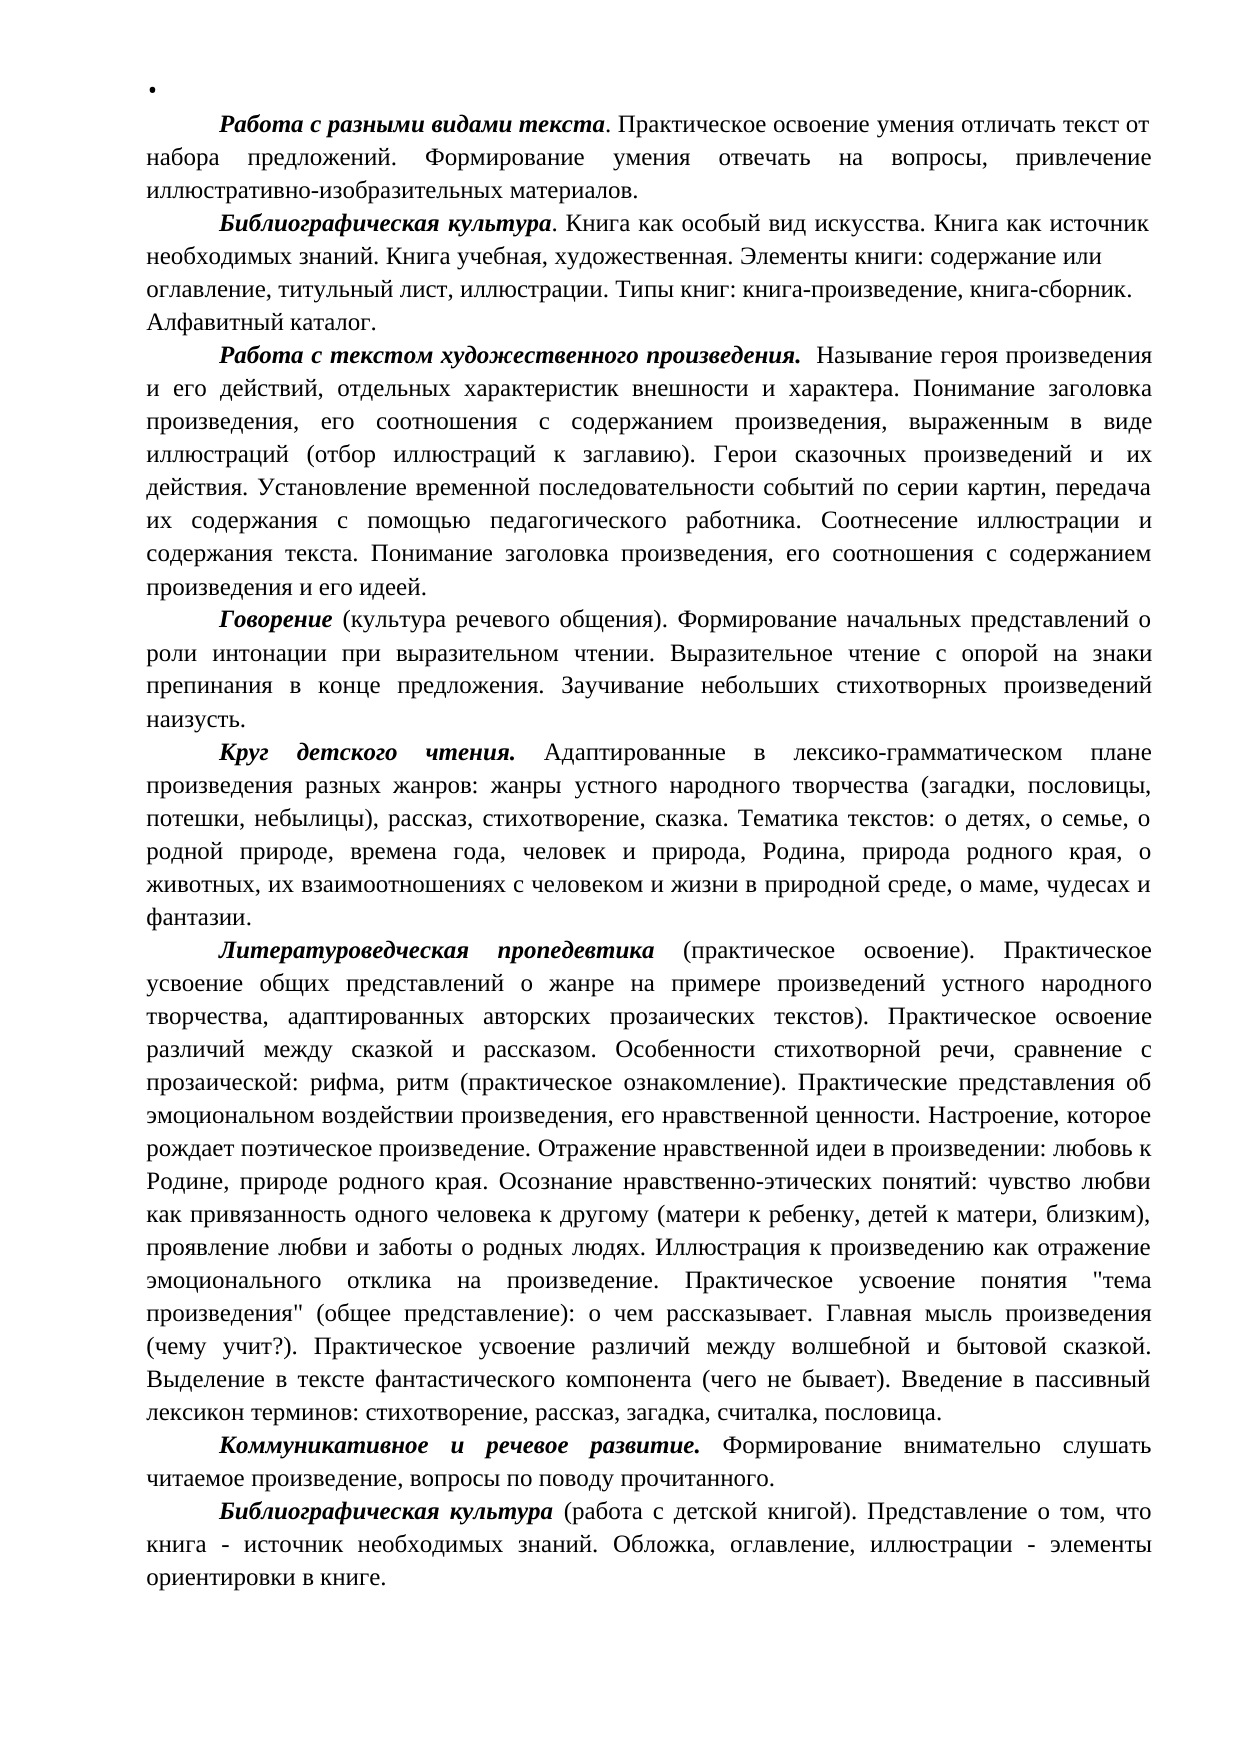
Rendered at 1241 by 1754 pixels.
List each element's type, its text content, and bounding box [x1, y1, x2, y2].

text Библиографическая культура (работа с детской книгой). Представление о том, что книга - источник необходимых знаний. Обложка, оглавление, иллюстрации - элементы ориентировки в книге. [146, 1496, 1152, 1591]
text набора предложений. Формирование умения отвечать на вопросы, привлечение иллюстративно-изобразительных материалов. [146, 142, 1152, 204]
text Работа с разными видами текста. Практическое освоение умения отличать текст от [219, 109, 1213, 138]
text Коммуникативное и речевое развитие. Формирование внимательно слушать читаемое произведение, вопросы по поводу прочитанного. [146, 1430, 1152, 1492]
text Круг детского чтения. Адаптированные в лексико-грамматическом плане произведения разных жанров: жанры устного народного творчества (загадки, пословицы, потешки, небылицы), рассказ, стихотворение, сказка. Тематика текстов: о детях, о семье, о родной природе, времена года, человек и природа, Родина, природа родного края, о животных, их взаимоотношениях с человеком и жизни в природной среде, о маме, чудесах и фантазии. [146, 737, 1152, 931]
text • [148, 73, 1213, 107]
text Литературоведческая пропедевтика (практическое освоение). Практическое усвоение общих представлений о жанре на примере произведений устного народного творчества, адаптированных авторских прозаических текстов). Практическое освоение различий между сказкой и рассказом. Особенности стихотворной речи, сравнение с прозаической: рифма, ритм (практическое ознакомление). Практические представления об эмоциональном воздействии произведения, его нравственной ценности. Настроение, которое рождает поэтическое произведение. Отражение нравственной идеи в произведении: любовь к Родине, природе родного края. Осознание нравственно-этических понятий: чувство любви как привязанность одного человека к другому (матери к ребенку, детей к матери, близким), проявление любви и заботы о родных людях. Иллюстрация к произведению как отражение эмоционального отклика на произведение. Практическое усвоение понятия "тема произведения" (общее представление): о чем рассказывает. Главная мысль произведения (чему учит?). Практическое усвоение различий между волшебной и бытовой сказкой. Выделение в тексте фантастического компонента (чего не бывает). Введение в пассивный лексикон терминов: стихотворение, рассказ, загадка, считалка, пословица. [146, 935, 1152, 1426]
text Говорение (культура речевого общения). Формирование начальных представлений о роли интонации при выразительном чтении. Выразительное чтение с опорой на знаки препинания в конце предложения. Заучивание небольших стихотворных произведений наизусть. [146, 604, 1152, 732]
text Работа с текстом художественного произведения. Называние героя произведения и его действий, отдельных характеристик внешности и характера. Понимание заголовка произведения, его соотношения с содержанием произведения, выраженным в виде иллюстраций (отбор иллюстраций к заглавию). Герои сказочных произведений и их действия. Установление временной последовательности событий по серии картин, передача их содержания с помощью педагогического работника. Соотнесение иллюстрации и содержания текста. Понимание заголовка произведения, его соотношения с содержанием произведения и его идеей. [146, 340, 1152, 600]
text Библиографическая культура. Книга как особый вид искусства. Книга как источник необходимых знаний. Книга учебная, художественная. Элементы книги: содержание или оглавление, титульный лист, иллюстрации. Типы книг: книга-произведение, книга-сборник. Алфавитный каталог. [146, 208, 1213, 336]
